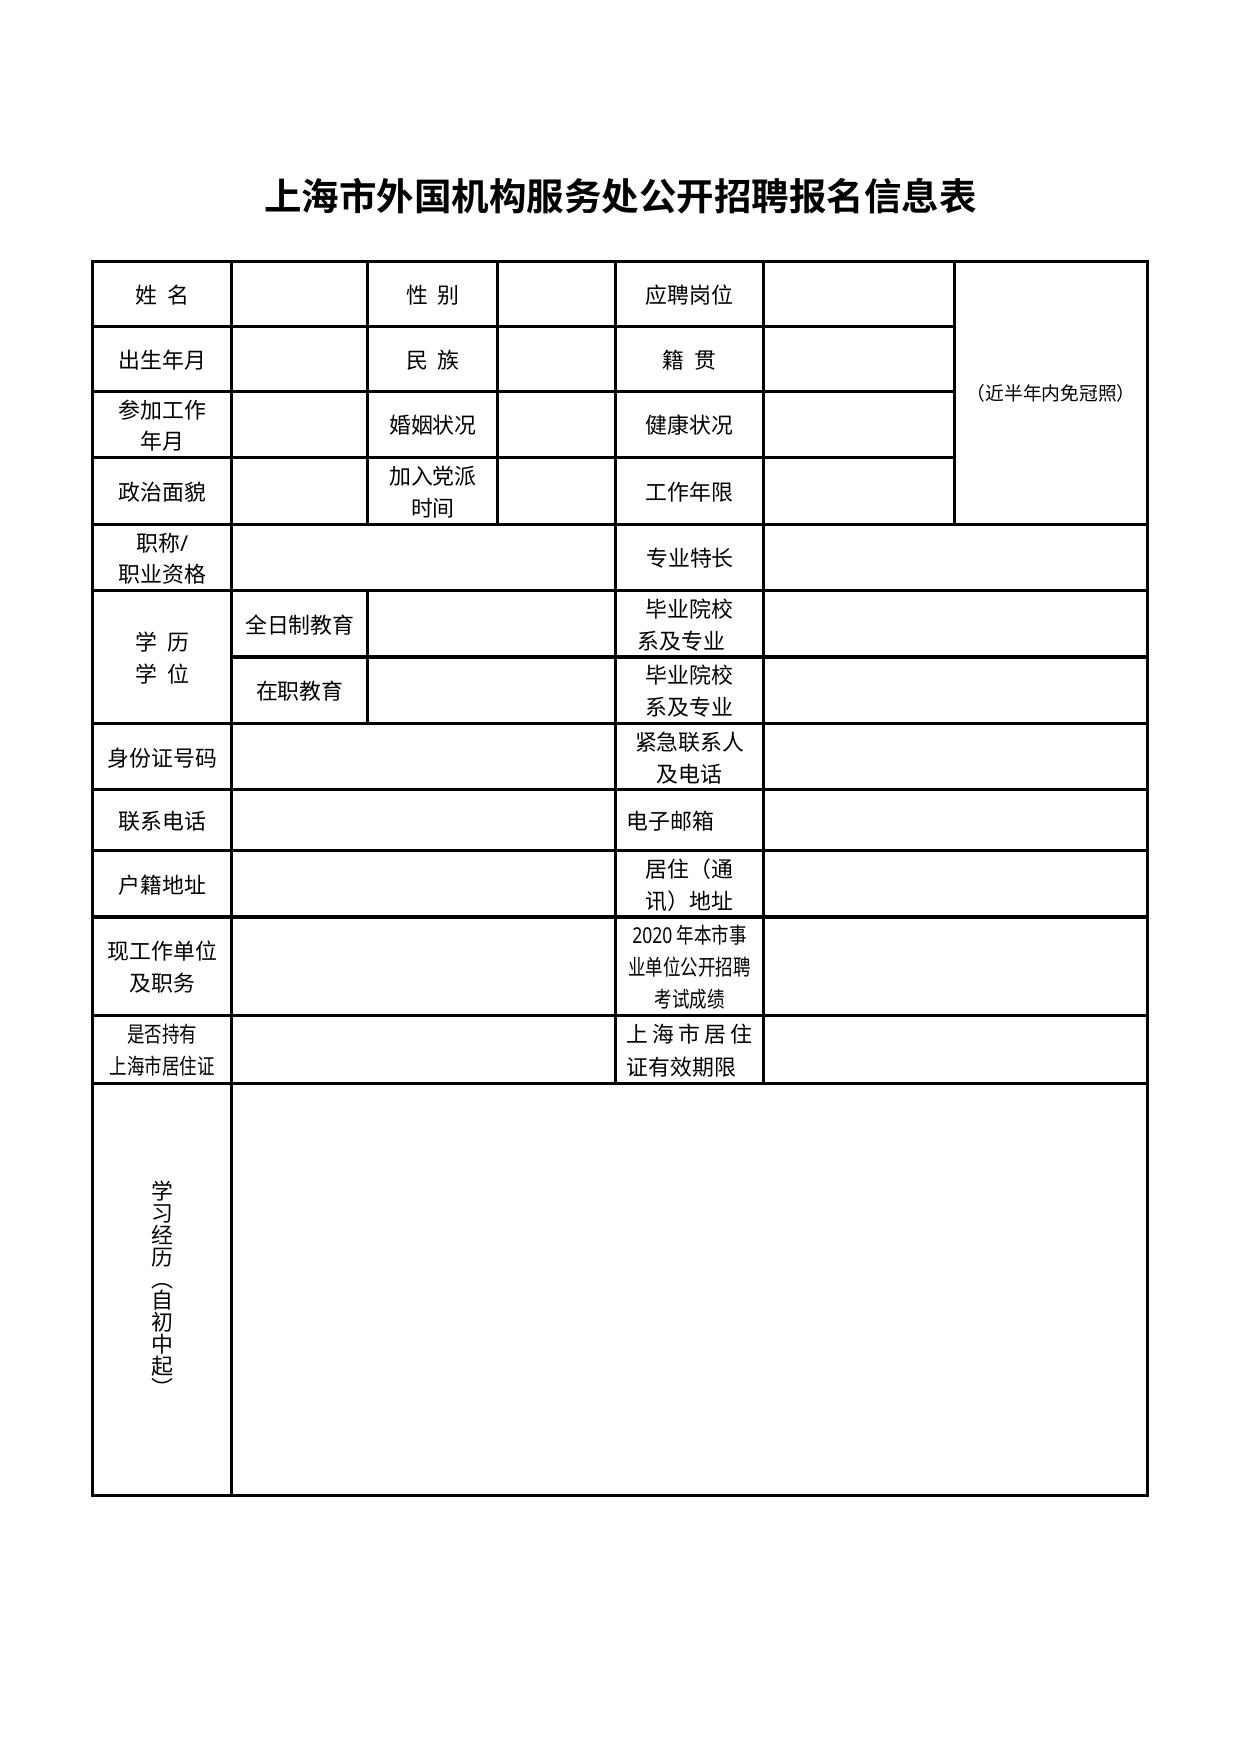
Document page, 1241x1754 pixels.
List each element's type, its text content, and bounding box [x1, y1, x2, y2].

table_header [765, 263, 953, 324]
table_cell [233, 725, 614, 788]
table_cell 身份证号码 [94, 725, 230, 788]
table_cell [233, 526, 614, 589]
table_cell [233, 1085, 1146, 1494]
table_cell 联系电话 [94, 791, 230, 849]
text 上海市外国机构服务处公开招聘报名信息表 [187, 162, 1053, 227]
table_cell [233, 393, 366, 456]
table_cell [765, 725, 1146, 788]
table_cell 专业特长 [617, 526, 762, 589]
table_cell 籍 贯 [617, 328, 762, 389]
table_cell 2020年本市事业单位公开招聘考试成绩 [617, 919, 762, 1013]
table_cell [765, 393, 953, 456]
table_cell 电子邮箱 [617, 791, 762, 849]
table_cell [765, 852, 1146, 915]
table_cell [233, 791, 614, 849]
table_cell [369, 592, 614, 655]
table_cell 上海市居住证有效期限 [617, 1017, 762, 1082]
table_cell 学习经历（自初中起） [94, 1085, 230, 1494]
table_cell 紧急联系人及电话 [617, 725, 762, 788]
table_cell 学 历 学 位 [94, 592, 230, 722]
table_header 性 别 [369, 263, 496, 324]
table_cell 出生年月 [94, 328, 230, 389]
table_cell [765, 659, 1146, 722]
table_cell [233, 1017, 614, 1082]
table_cell 民 族 [369, 328, 496, 389]
table_cell [369, 659, 614, 722]
table_cell [499, 328, 614, 389]
table_cell 居住（通讯）地址 [617, 852, 762, 915]
table_cell 加入党派 时间 [369, 459, 496, 522]
table_header （近半年内免冠照） [956, 263, 1146, 522]
table_cell [233, 459, 366, 522]
table_cell 现工作单位及职务 [94, 919, 230, 1013]
table_header 姓 名 [94, 263, 230, 324]
table_cell 毕业院校 系及专业 [617, 592, 762, 655]
table_cell [233, 919, 614, 1013]
table_cell 全日制教育 [233, 592, 366, 655]
table_cell 参加工作 年月 [94, 393, 230, 456]
table_cell 健康状况 [617, 393, 762, 456]
table_cell 政治面貌 [94, 459, 230, 522]
table_header [499, 263, 614, 324]
table_cell 婚姻状况 [369, 393, 496, 456]
table_cell [233, 328, 366, 389]
table_cell 户籍地址 [94, 852, 230, 915]
table_cell 是否持有 上海市居住证 [94, 1017, 230, 1082]
table_cell [765, 592, 1146, 655]
table_cell [765, 328, 953, 389]
table_cell 职称/ 职业资格 [94, 526, 230, 589]
table_cell [499, 393, 614, 456]
table_cell [765, 459, 953, 522]
table_header 应聘岗位 [617, 263, 762, 324]
table_cell [765, 791, 1146, 849]
table_cell [765, 526, 1146, 589]
table_cell 毕业院校 系及专业 [617, 659, 762, 722]
table_cell 工作年限 [617, 459, 762, 522]
table_cell [765, 919, 1146, 1013]
table_cell [233, 852, 614, 915]
table_header [233, 263, 366, 324]
table_cell [499, 459, 614, 522]
table_cell [765, 1017, 1146, 1082]
table_cell 在职教育 [233, 659, 366, 722]
